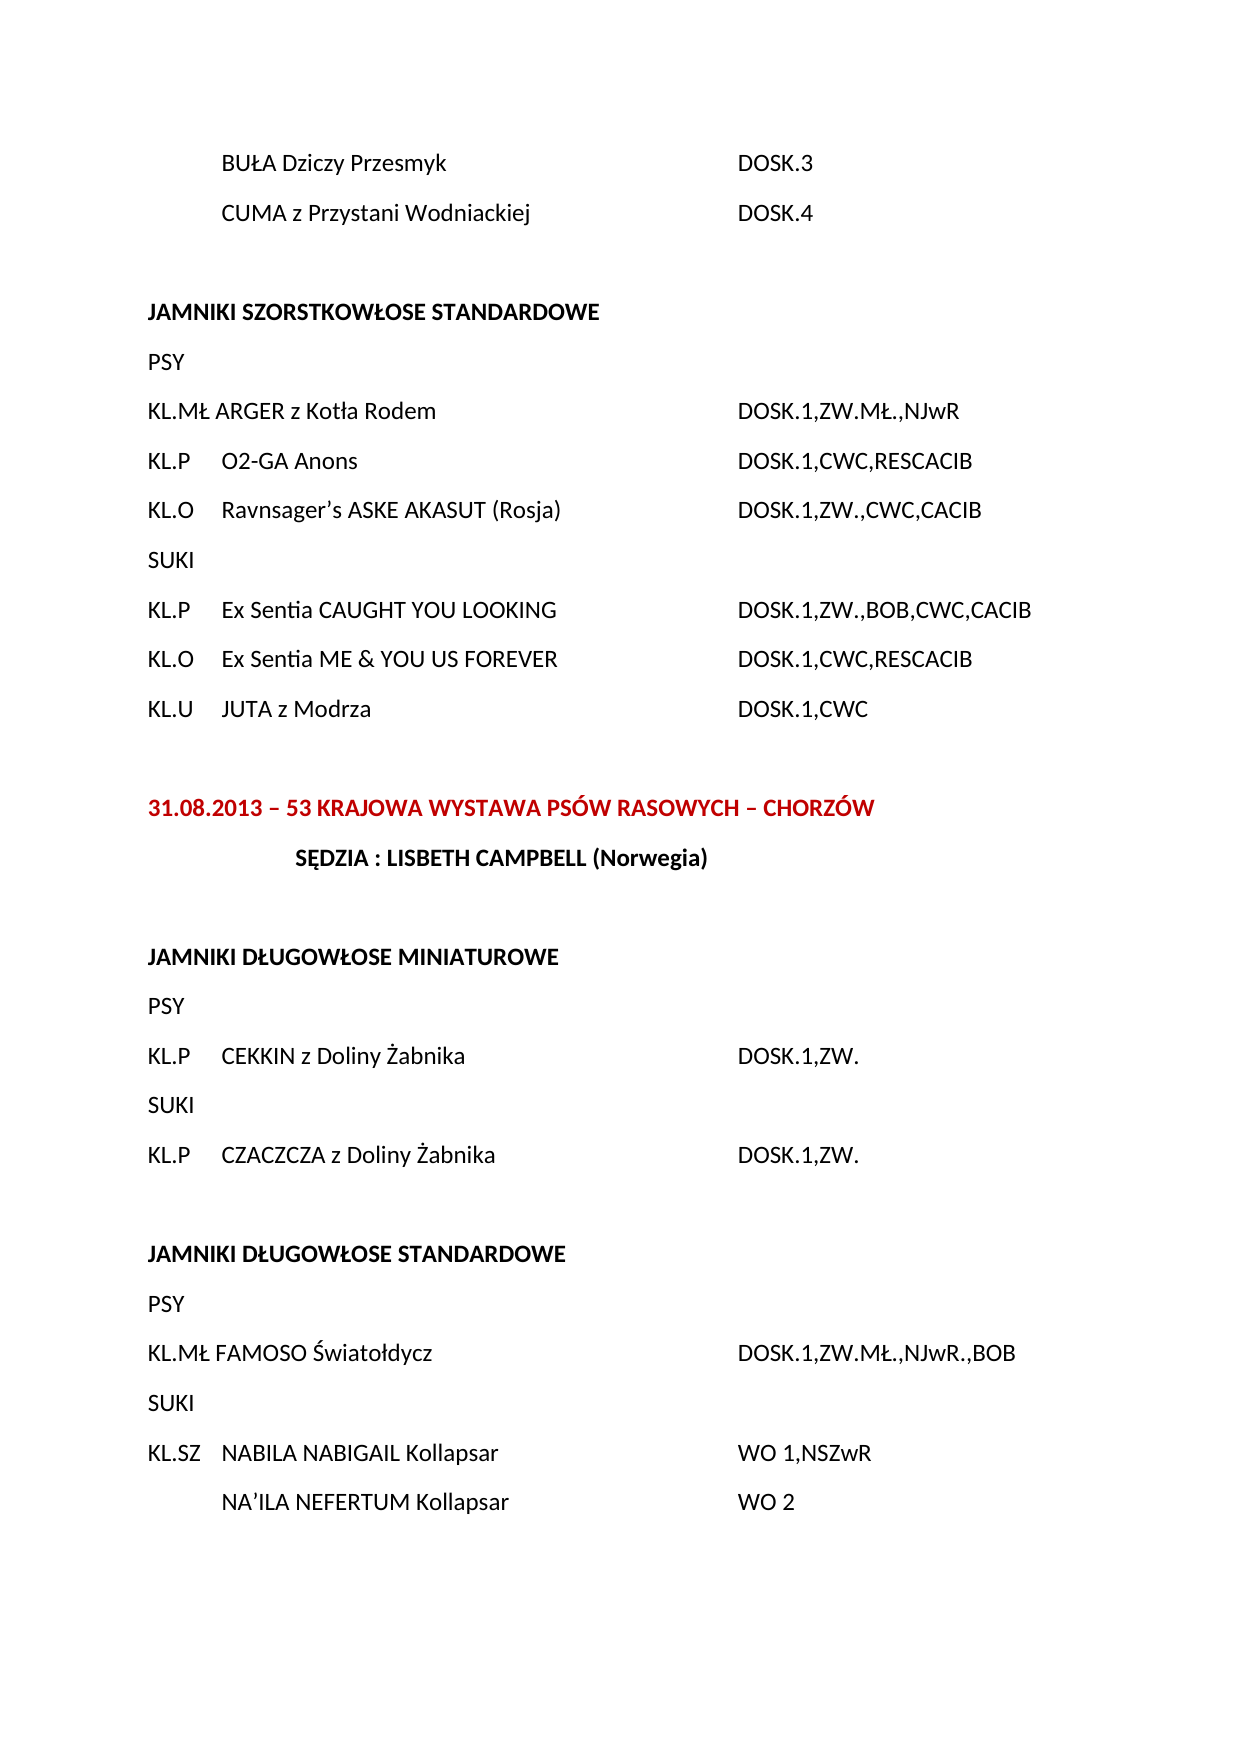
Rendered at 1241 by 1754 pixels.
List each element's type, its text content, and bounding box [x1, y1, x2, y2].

text JAMNIKI SZORSTKOWŁOSE STANDARDOWE [148, 296, 1093, 327]
text SUKI [148, 1387, 1093, 1418]
text KL.O Ex Sentia ME & YOU US FOREVER DOSK.1,CWC,RESCACIB [148, 643, 1093, 674]
text KL.P CZACZCZA z Doliny Żabnika DOSK.1,ZW. [148, 1139, 1093, 1170]
text JAMNIKI DŁUGOWŁOSE STANDARDOWE [148, 1238, 1093, 1269]
text PSY [148, 1288, 1093, 1318]
text NA’ILA NEFERTUM Kollapsar WO 2 [148, 1486, 1093, 1517]
text BUŁA Dziczy Przesmyk DOSK.3 [148, 148, 1093, 178]
text KL.MŁ FAMOSO Światołdycz DOSK.1,ZW.MŁ.,NJwR.,BOB [148, 1338, 1093, 1368]
text KL.MŁ ARGER z Kotła Rodem DOSK.1,ZW.MŁ.,NJwR [148, 396, 1093, 426]
text SUKI [148, 544, 1093, 575]
text KL.P Ex Sentia CAUGHT YOU LOOKING DOSK.1,ZW.,BOB,CWC,CACIB [148, 594, 1093, 624]
text KL.SZ NABILA NABIGAIL Kollapsar WO 1,NSZwR [148, 1437, 1093, 1467]
text KL.U JUTA z Modrza DOSK.1,CWC [148, 693, 1093, 723]
text JAMNIKI DŁUGOWŁOSE MINIATUROWE [148, 941, 1093, 971]
text KL.O Ravnsager’s ASKE AKASUT (Rosja) DOSK.1,ZW.,CWC,CACIB [148, 495, 1093, 525]
text PSY [148, 346, 1093, 376]
text KL.P CEKKIN z Doliny Żabnika DOSK.1,ZW. [148, 1040, 1093, 1071]
text CUMA z Przystani Wodniackiej DOSK.4 [148, 197, 1093, 228]
text PSY [148, 991, 1093, 1021]
text 31.08.2013 – 53 KRAJOWA WYSTAWA PSÓW RASOWYCH – CHORZÓW [148, 792, 1093, 823]
text KL.P O2-GA Anons DOSK.1,CWC,RESCACIB [148, 445, 1093, 476]
text SUKI [148, 1090, 1093, 1120]
text SĘDZIA : LISBETH CAMPBELL (Norwegia) [148, 842, 1093, 872]
